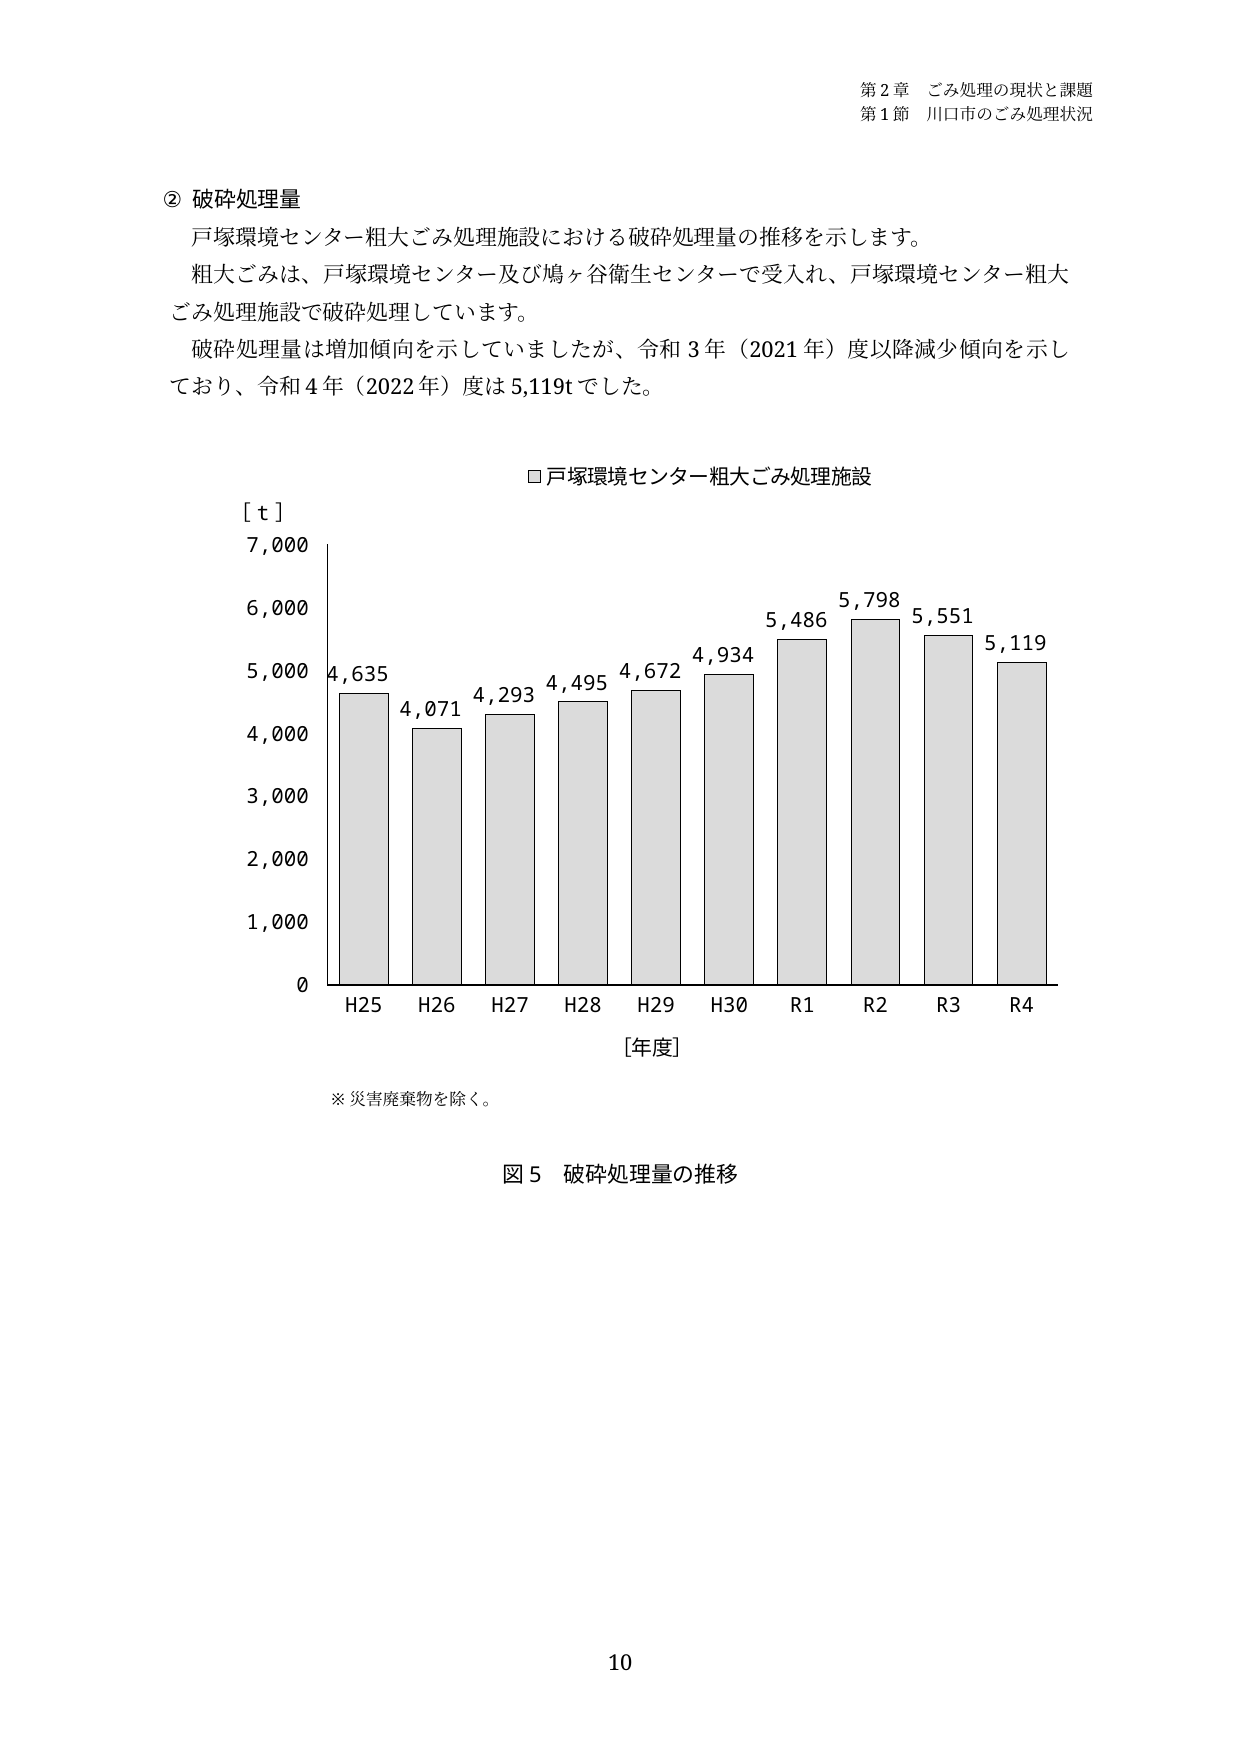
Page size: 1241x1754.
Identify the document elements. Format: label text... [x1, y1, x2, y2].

text 破砕処理量は増加傾向を示していましたが、令和3年（2021年）度以降減少傾向を示しており、令和4年（2022年）度は5,119tでした。 [169, 329, 1071, 404]
text 戸塚環境センター粗大ごみ処理施設における破砕処理量の推移を示します。 [169, 217, 1071, 254]
text 粗大ごみは、戸塚環境センター及び鳩ヶ谷衛生センターで受入れ、戸塚環境センター粗大ごみ処理施設で破砕処理しています。 [169, 254, 1071, 329]
text ※ 災害廃棄物を除く。 [148, 1079, 1092, 1117]
subtitle 破砕処理量 [162, 179, 1092, 217]
text 図 5 破砕処理量の推移 [148, 1154, 1092, 1192]
